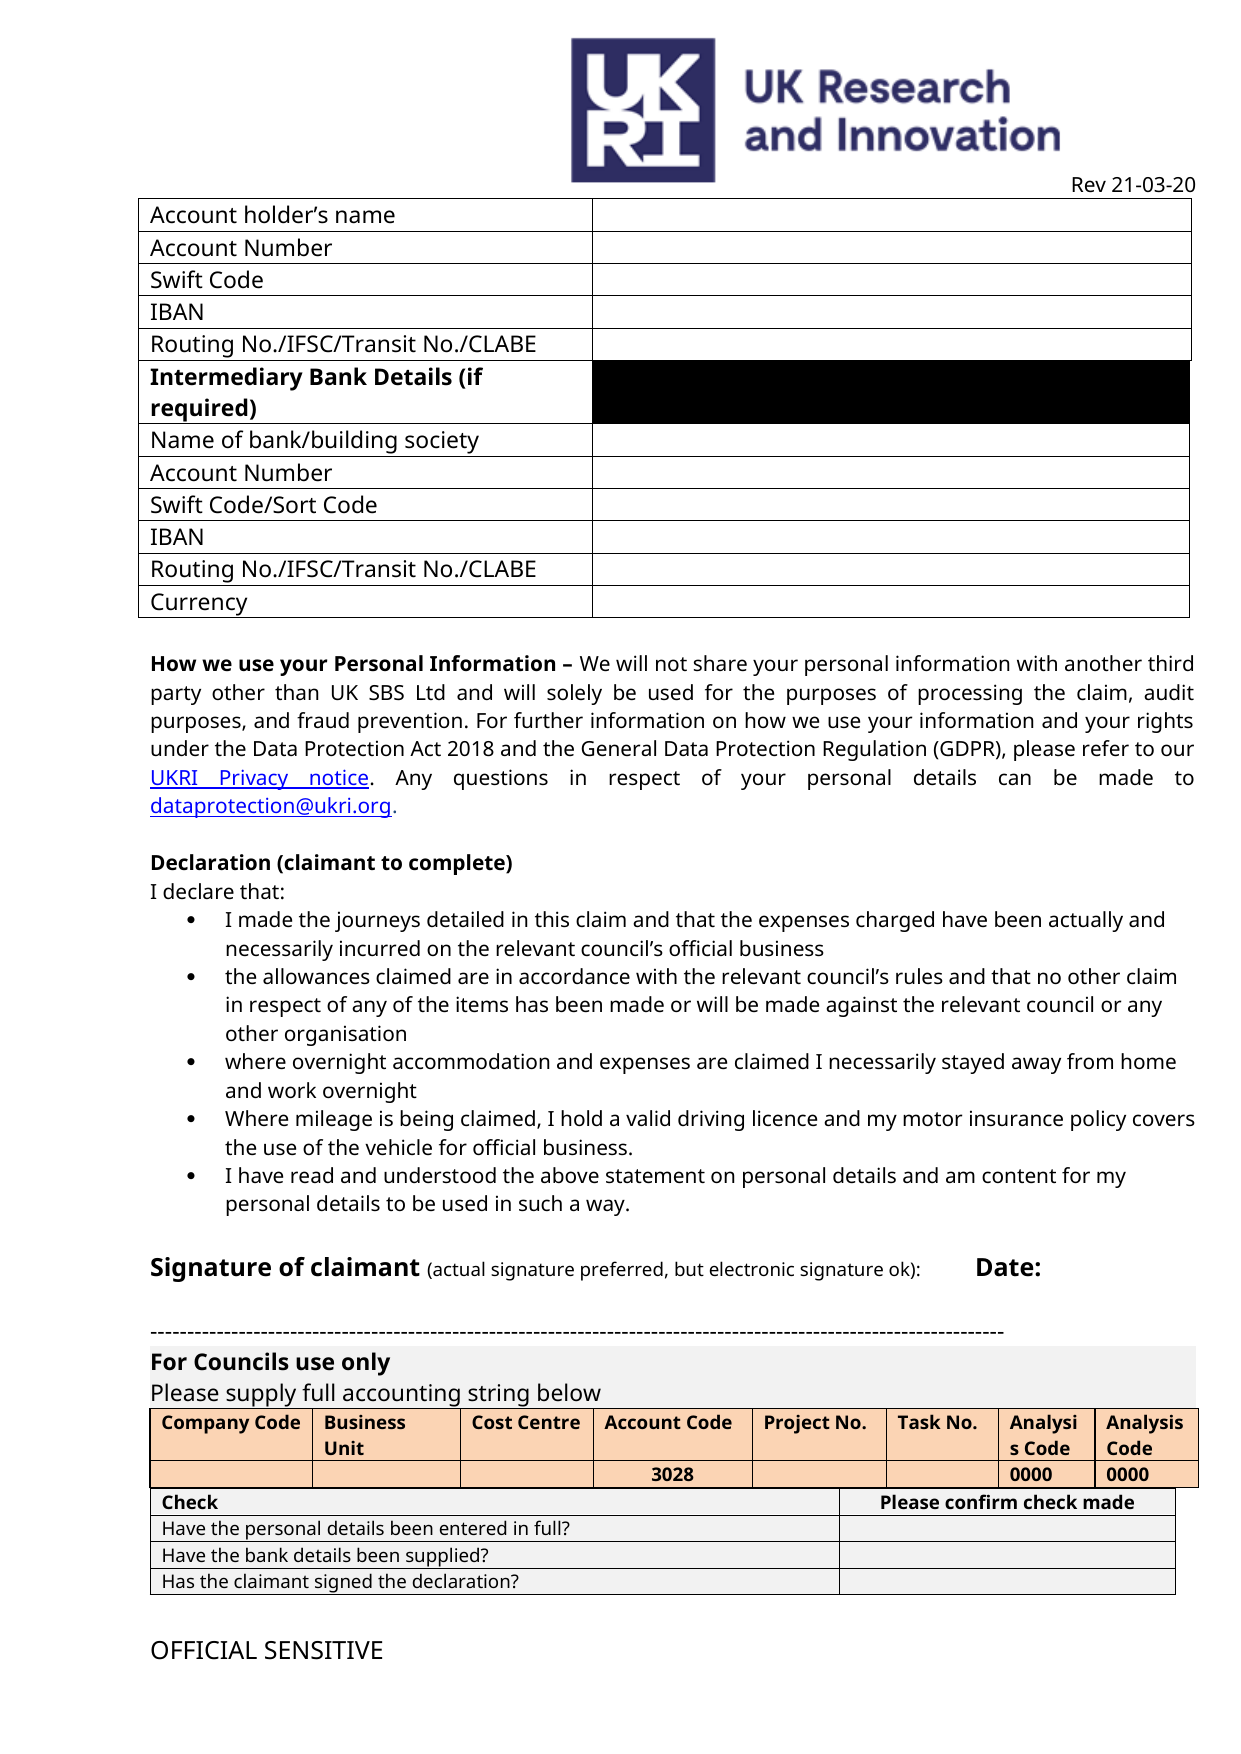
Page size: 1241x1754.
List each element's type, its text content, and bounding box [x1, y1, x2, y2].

table_cell Routing No./IFSC/Transit No./CLABE [139, 329, 592, 360]
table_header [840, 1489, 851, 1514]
table_cell Name of bank/building society [139, 424, 592, 456]
table_cell 0000 [999, 1461, 1094, 1487]
table_cell [593, 329, 1191, 360]
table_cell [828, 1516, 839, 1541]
table_header Analysis Code [999, 1409, 1094, 1460]
text How we use your Personal Information – We will not share your personal information with another third party other than UK SBS Ltd and will solely be used for the purposes of processing the claim, audit purposes, and fraud prevention. For further information on how we use your information and your rights under the Data Protection Act 2018 and the General Data Protection Regulation (GDPR), please refer to our UKRI Privacy notice. Any questions in respect of your personal details can be made to dataprotection@ukri.org. [150, 649, 1196, 820]
table_header Project No. [753, 1409, 886, 1460]
table_cell [1164, 1516, 1175, 1541]
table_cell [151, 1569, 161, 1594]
table_header Business Unit [313, 1409, 460, 1460]
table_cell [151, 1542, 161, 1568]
list I have read and understood the above statement on personal details and am content for my personal details to be used in such a way. [187, 1161, 1196, 1218]
table_header Account Code [594, 1409, 752, 1460]
table_cell Currency [139, 586, 592, 617]
table_cell [887, 1461, 998, 1487]
table_cell [840, 1542, 851, 1568]
table_cell [593, 521, 1189, 552]
table_cell 0000 [1096, 1461, 1198, 1487]
table_cell [1164, 1542, 1175, 1568]
table_cell [593, 457, 1189, 488]
table_cell Swift Code/Sort Code [139, 489, 592, 520]
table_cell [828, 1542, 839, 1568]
table_cell [840, 1516, 851, 1541]
table_cell IBAN [139, 296, 592, 327]
table_cell [151, 1461, 312, 1487]
list the allowances claimed are in accordance with the relevant council’s rules and that no other claim in respect of any of the items has been made or will be made against the relevant council or any other organisation [187, 962, 1196, 1047]
table_header Task No. [887, 1409, 998, 1460]
text Please supply full accounting string below [150, 1377, 1196, 1408]
table_cell IBAN [139, 521, 592, 552]
table_cell [593, 489, 1189, 520]
table_cell Account Number [139, 232, 592, 263]
table_cell [593, 361, 1189, 423]
subtitle For Councils use only [150, 1346, 1196, 1377]
table_cell [840, 1569, 851, 1594]
table_cell Account holder’s name [139, 199, 592, 231]
table_cell 3028 [594, 1461, 752, 1487]
picture [559, 29, 1071, 192]
table_cell [593, 264, 1191, 295]
table_cell [593, 199, 1191, 231]
table_cell [593, 554, 1189, 585]
table_cell [593, 296, 1191, 327]
table_cell [593, 586, 1189, 617]
table_cell Routing No./IFSC/Transit No./CLABE [139, 554, 592, 585]
table_header Company Code [151, 1409, 312, 1460]
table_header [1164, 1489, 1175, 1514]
table_cell Intermediary Bank Details (if required) [139, 361, 592, 423]
text Signature of claimant (actual signature preferred, but electronic signature ok): Date: [150, 1249, 1196, 1283]
text I declare that: [150, 877, 1196, 905]
table_cell [753, 1461, 886, 1487]
table_cell [1164, 1569, 1175, 1594]
table_cell [461, 1461, 593, 1487]
subtitle Declaration (claimant to complete) [150, 848, 1196, 877]
table_cell Account Number [139, 457, 592, 488]
table_cell [593, 424, 1189, 456]
list I made the journeys detailed in this claim and that the expenses charged have been actually and necessarily incurred on the relevant council’s official business [187, 905, 1196, 962]
text -------------------------------------------------------------------------------------------------------------------- [150, 1314, 1196, 1346]
table_cell [313, 1461, 460, 1487]
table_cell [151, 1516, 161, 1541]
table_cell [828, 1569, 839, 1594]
table_header Analysis Code [1096, 1409, 1198, 1460]
table_header Cost Centre [461, 1409, 593, 1460]
list where overnight accommodation and expenses are claimed I necessarily stayed away from home and work overnight [187, 1047, 1196, 1104]
table_cell Swift Code [139, 264, 592, 295]
table_cell [593, 232, 1191, 263]
list Where mileage is being claimed, I hold a valid driving licence and my motor insurance policy covers the use of the vehicle for official business. [187, 1104, 1196, 1161]
